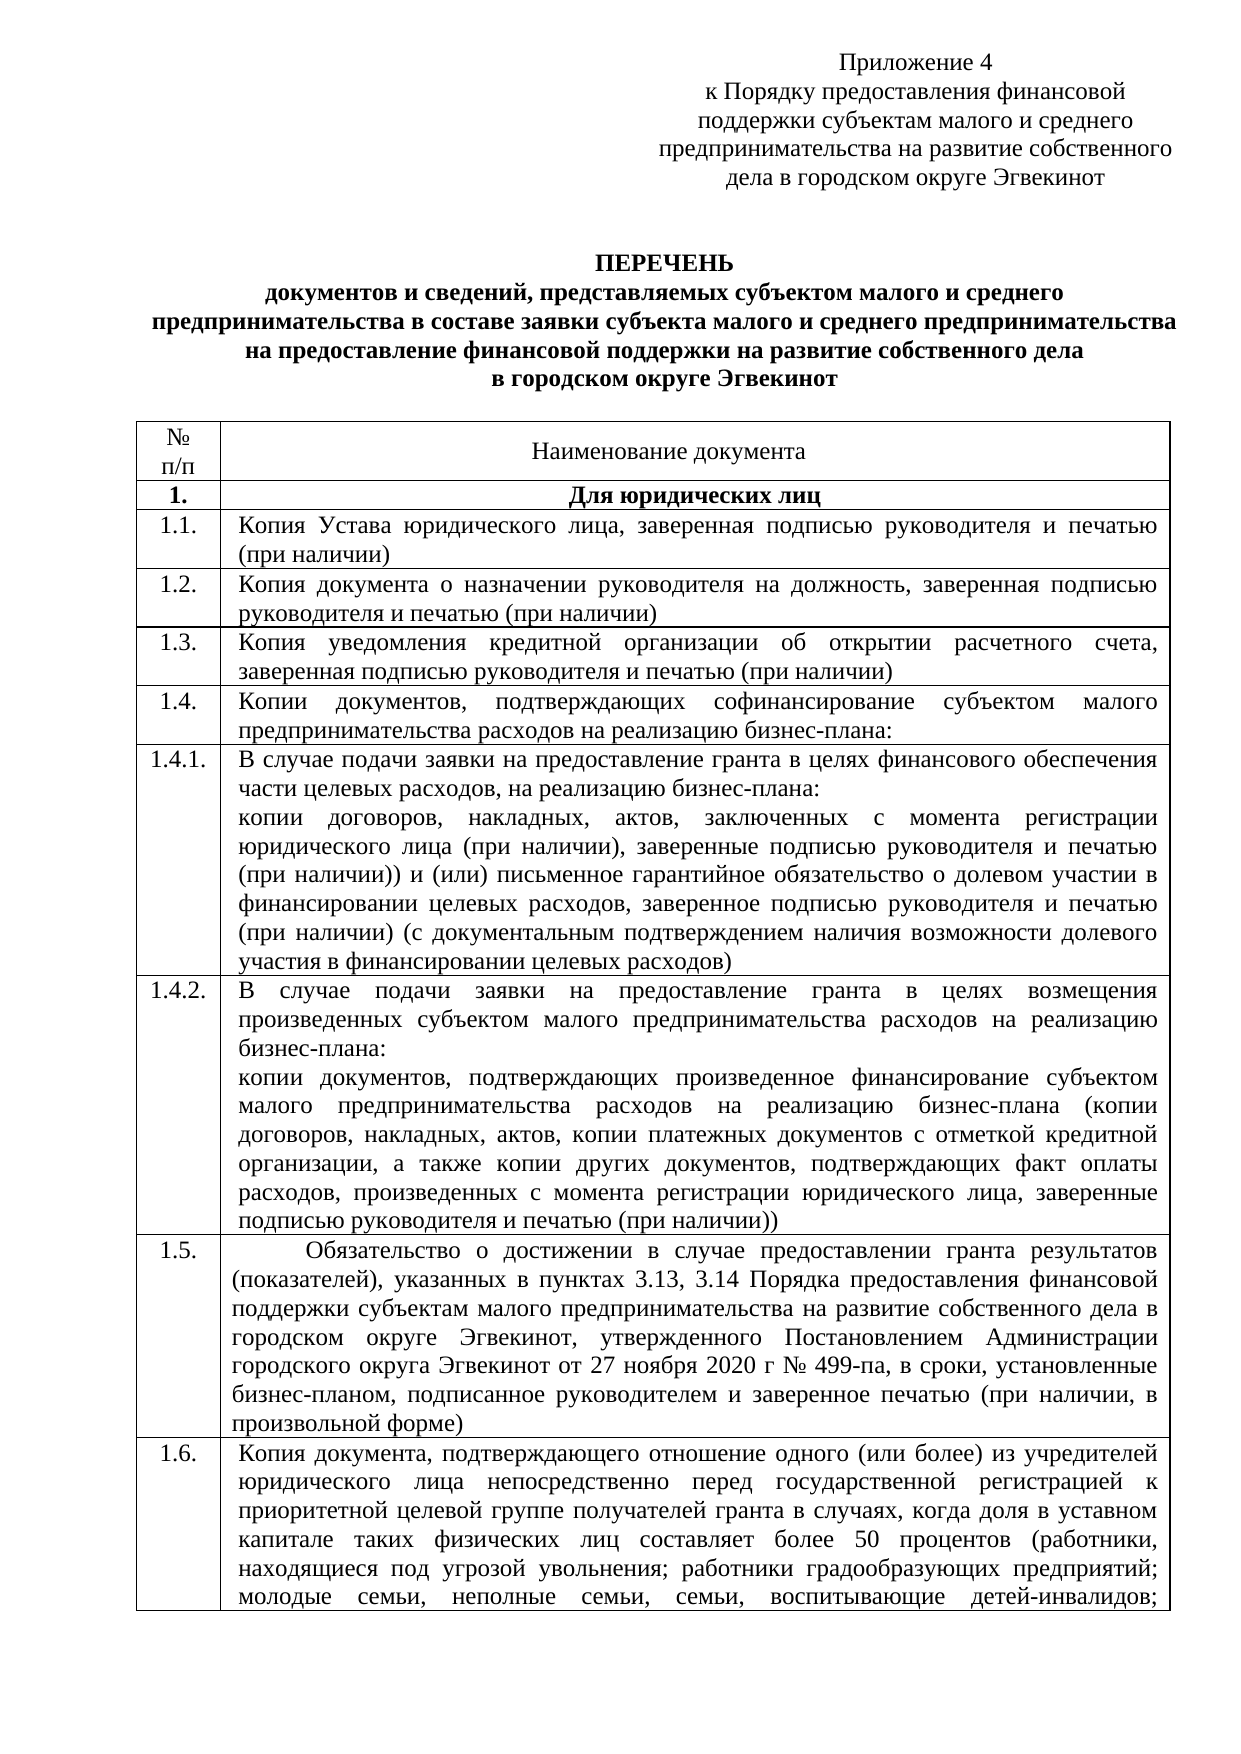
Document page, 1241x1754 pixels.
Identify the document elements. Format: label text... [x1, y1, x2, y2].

text поддержки субъектам малого и среднего предпринимательства на развитие собственного дела в городском округе Эгвекинот [650, 105, 1181, 191]
table_cell В случае подачи заявки на предоставление гранта в целях возмещения произведенных субъектом малого предпринимательства расходов на реализацию бизнес-плана: копии документов, подтверждающих произведенное финансирование субъектом малого предпринимательства расходов на реализацию бизнес-плана (копии договоров, накладных, актов, копии платежных документов с отметкой кредитной организации, а также копии других документов, подтверждающих факт оплаты расходов, произведенных с момента регистрации юридического лица, заверенные подписью руководителя и печатью (при наличии)) [221, 976, 1169, 1234]
table_cell Копия уведомления кредитной организации об открытии расчетного счета, заверенная подписью руководителя и печатью (при наличии) [221, 628, 1169, 685]
text Приложение 4 [650, 47, 1181, 76]
table_cell 1. [137, 481, 220, 509]
table_cell 1.4.2. [137, 976, 220, 1234]
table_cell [221, 1438, 1169, 1610]
table_cell 1.3. [137, 628, 220, 685]
table_cell Копии документов, подтверждающих софинансирование субъектом малого предпринимательства расходов на реализацию бизнес-плана: [221, 686, 1169, 743]
table_cell 1.5. [137, 1235, 220, 1437]
table_cell 1.4. [137, 686, 220, 743]
text ПЕРЕЧЕНЬ [148, 248, 1181, 277]
table_cell Для юридических лиц [221, 481, 1169, 509]
table_cell 1.4.1. [137, 745, 220, 974]
text в городском округе Эгвекинот [148, 363, 1181, 392]
text к Порядку предоставления финансовой [650, 76, 1181, 105]
table_cell 1.1. [137, 510, 220, 568]
table_header Наименование документа [221, 422, 1169, 479]
table_cell Копия Устава юридического лица, заверенная подписью руководителя и печатью (при наличии) [221, 510, 1169, 568]
table_cell 1.2. [137, 569, 220, 626]
table_cell В случае подачи заявки на предоставление гранта в целях финансового обеспечения части целевых расходов, на реализацию бизнес-плана: копии договоров, накладных, актов, заключенных с момента регистрации юридического лица (при наличии), заверенные подписью руководителя и печатью (при наличии)) и (или) письменное гарантийное обязательство о долевом участии в финансировании целевых расходов, заверенное подписью руководителя и печатью (при наличии) (с документальным подтверждением наличия возможности долевого участия в финансировании целевых расходов) [221, 745, 1169, 974]
text документов и сведений, представляемых субъектом малого и среднего предпринимательства в составе заявки субъекта малого и среднего предпринимательства на предоставление финансовой поддержки на развитие собственного дела [148, 277, 1181, 363]
table_cell Копия документа о назначении руководителя на должность, заверенная подписью руководителя и печатью (при наличии) [221, 569, 1169, 626]
table_header № п/п [137, 422, 220, 479]
table_cell 1.6. [137, 1438, 220, 1610]
table_cell Обязательство о достижении в случае предоставлении гранта результатов (показателей), указанных в пунктах 3.13, 3.14 Порядка предоставления финансовой поддержки субъектам малого предпринимательства на развитие собственного дела в городском округе Эгвекинот, утвержденного Постановлением Администрации городского округа Эгвекинот от 27 ноября 2020 г № 499-па, в сроки, установленные бизнес-планом, подписанное руководителем и заверенное печатью (при наличии, в произвольной форме) [221, 1235, 1169, 1437]
